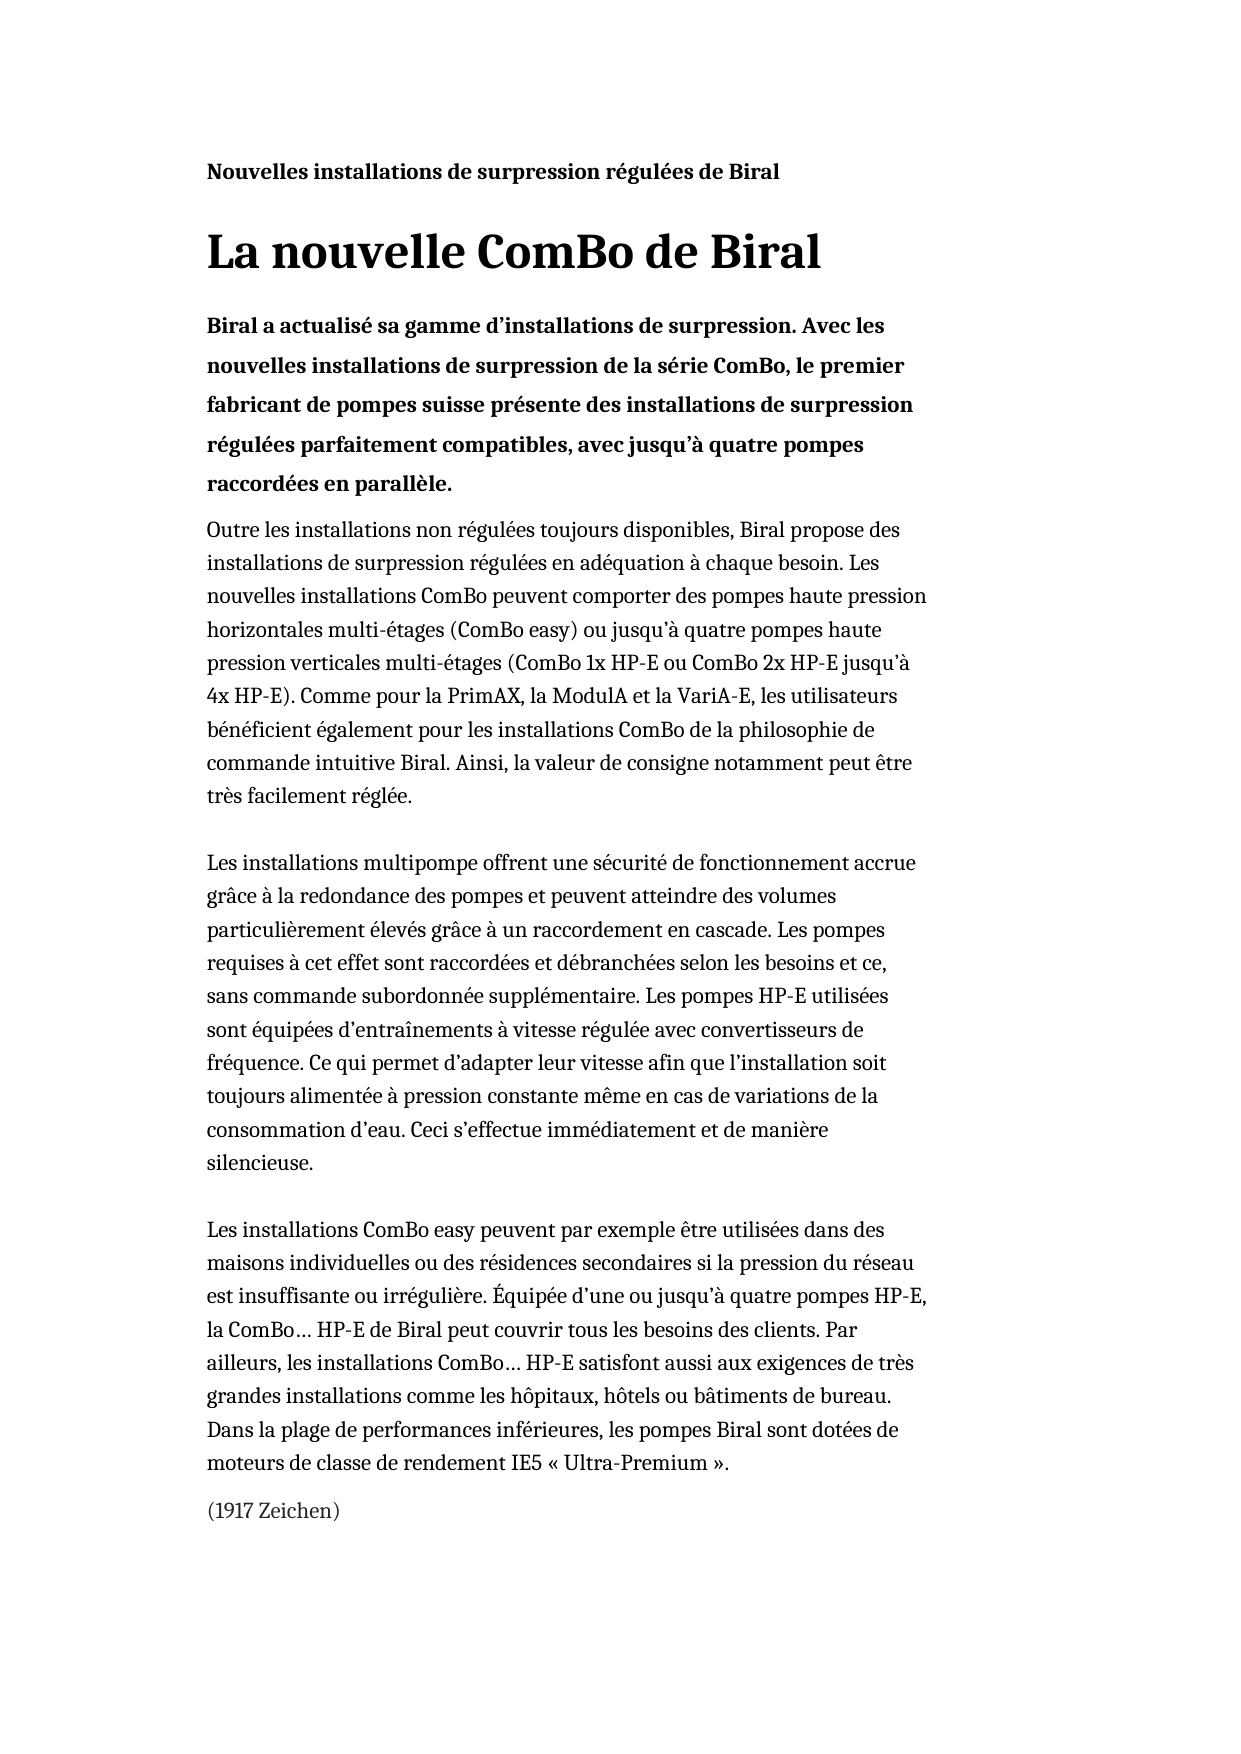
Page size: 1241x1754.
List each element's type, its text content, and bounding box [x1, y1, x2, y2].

text Biral a actualisé sa gamme d’installations de surpression. Avec les nouvelles installations de surpression de la série ComBo, le premier fabricant de pompes suisse présente des installations de surpression régulées parfaitement compatibles, avec jusqu’à quatre pompes raccordées en parallèle. [207, 313, 931, 497]
text Nouvelles installations de surpression régulées de Biral [207, 148, 931, 187]
text Les installations multipompe offrent une sécurité de fonctionnement accrue grâce à la redondance des pompes et peuvent atteindre des volumes particulièrement élevés grâce à un raccordement en cascade. Les pompes requises à cet effet sont raccordées et débranchées selon les besoins et ce, sans commande subordonnée supplémentaire. Les pompes HP-E utilisées sont équipées d’entraînements à vitesse régulée avec convertisseurs de fréquence. Ce qui permet d’adapter leur vitesse afin que l’installation soit toujours alimentée à pression constante même en cas de variations de la consommation d’eau. Ceci s’effectue immédiatement et de manière silencieuse. [207, 844, 931, 1177]
text Les installations ComBo easy peuvent par exemple être utilisées dans des maisons individuelles ou des résidences secondaires si la pression du réseau est insuffisante ou irrégulière. Équipée d’une ou jusqu’à quatre pompes HP-E, la ComBo… HP-E de Biral peut couvrir tous les besoins des clients. Par ailleurs, les installations ComBo… HP-E satisfont aussi aux exigences de très grandes installations comme les hôpitaux, hôtels ou bâtiments de bureau. Dans la plage de performances inférieures, les pompes Biral sont dotées de moteurs de classe de rendement IE5 « Ultra-Premium ». [207, 1210, 931, 1477]
text (1917 Zeichen) [207, 1477, 931, 1529]
text La nouvelle ComBo de Biral [207, 227, 931, 279]
text Outre les installations non régulées toujours disponibles, Biral propose des installations de surpression régulées en adéquation à chaque besoin. Les nouvelles installations ComBo peuvent comporter des pompes haute pression horizontales multi-étages (ComBo easy) ou jusqu’à quatre pompes haute pression verticales multi-étages (ComBo 1x HP-E ou ComBo 2x HP-E jusqu’à 4x HP-E). Comme pour la PrimAX, la ModulA et la VariA-E, les utilisateurs bénéficient également pour les installations ComBo de la philosophie de commande intuitive Biral. Ainsi, la valeur de consigne notamment peut être très facilement réglée. [207, 510, 931, 810]
